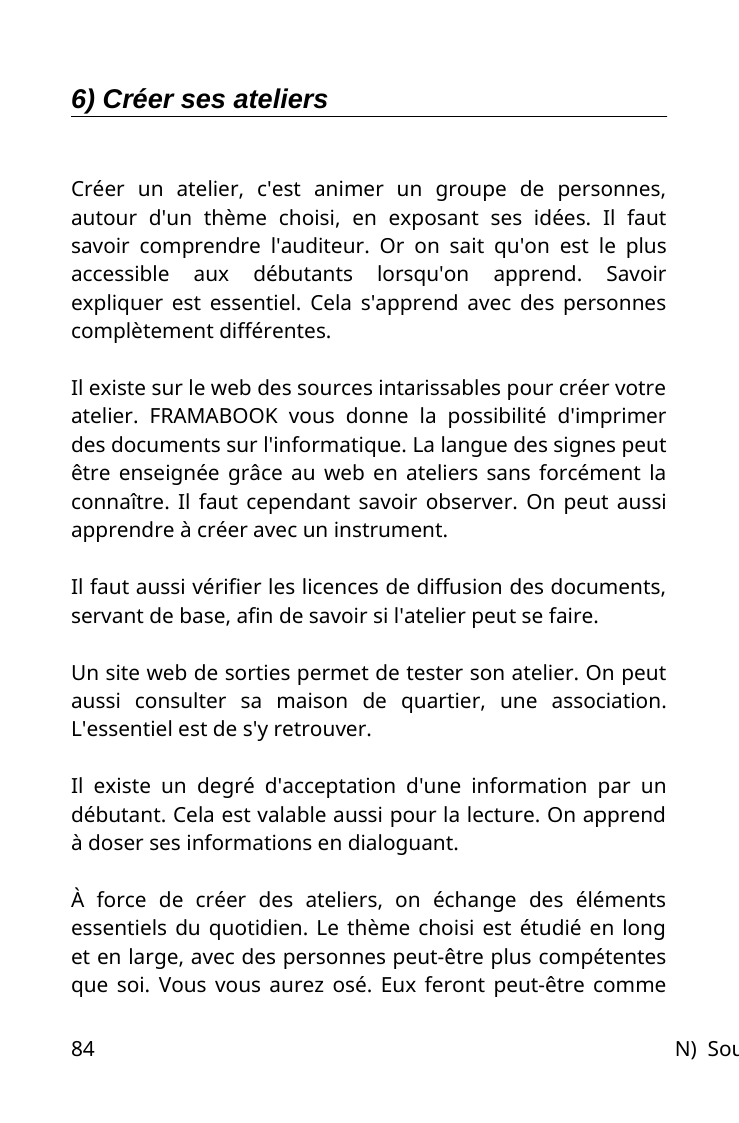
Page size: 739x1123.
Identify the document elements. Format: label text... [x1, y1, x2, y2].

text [71, 885, 667, 999]
text Il existe sur le web des sources intarissables pour créer votre atelier. FRAMABOOK vous donne la possibilité d'imprimer des documents sur l'informatique. La langue des signes peut être enseignée grâce au web en ateliers sans forcément la connaître. Il faut cependant savoir observer. On peut aussi apprendre à créer avec un instrument. [71, 373, 667, 544]
subtitle Créer ses ateliers [71, 84, 667, 116]
text Créer un atelier, c'est animer un groupe de personnes, autour d'un thème choisi, en exposant ses idées. Il faut savoir comprendre l'auditeur. Or on sait qu'on est le plus accessible aux débutants lorsqu'on apprend. Savoir expliquer est essentiel. Cela s'apprend avec des personnes complètement différentes. [71, 174, 667, 345]
text Un site web de sorties permet de tester son atelier. On peut aussi consulter sa maison de quartier, une association. L'essentiel est de s'y retrouver. [71, 658, 667, 743]
text Il existe un degré d'acceptation d'une information par un débutant. Cela est valable aussi pour la lecture. On apprend à doser ses informations en dialoguant. [71, 771, 667, 857]
text Il faut aussi vérifier les licences de diffusion des documents, servant de base, afin de savoir si l'atelier peut se faire. [71, 572, 667, 629]
